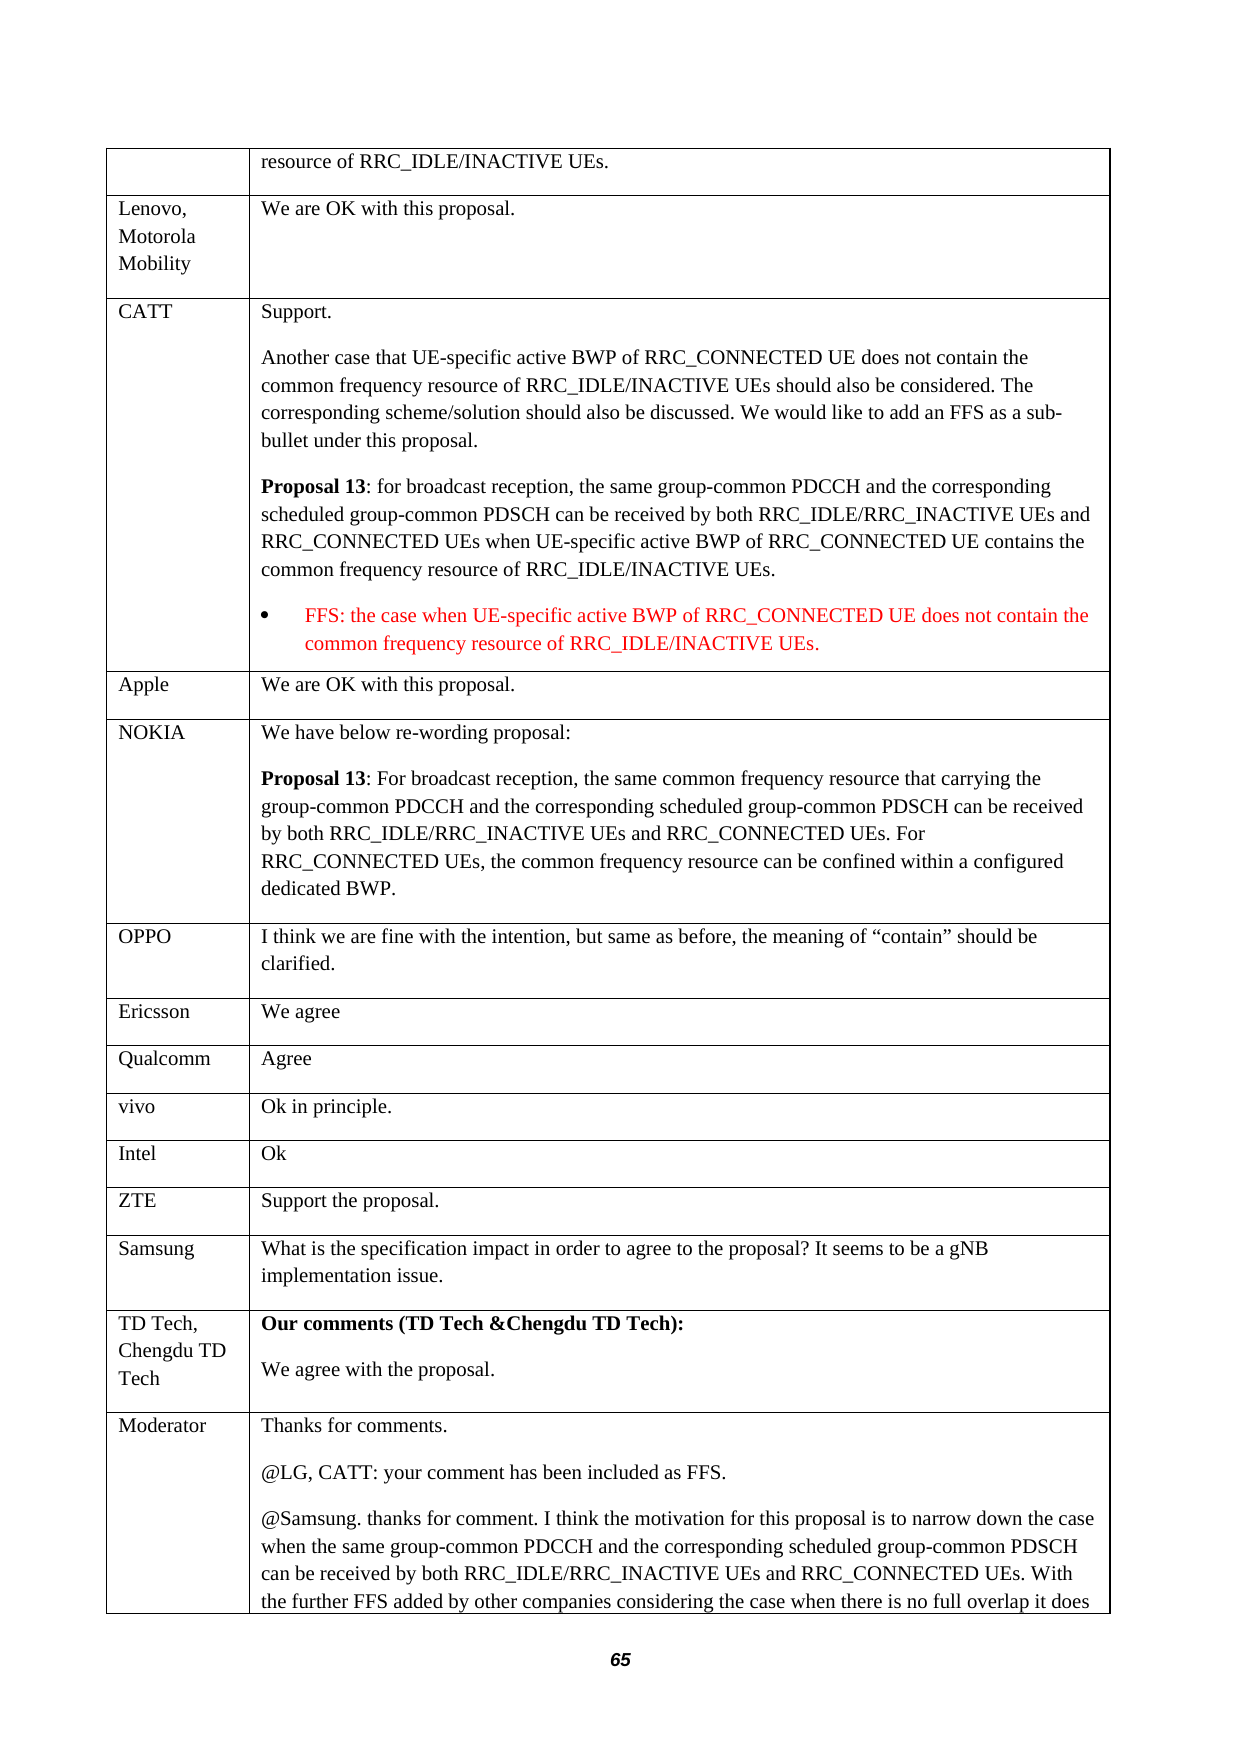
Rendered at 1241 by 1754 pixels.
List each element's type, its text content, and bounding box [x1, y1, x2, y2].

table_cell Moderator [107, 1413, 249, 1613]
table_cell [250, 1413, 1109, 1613]
table_cell Lenovo, Motorola Mobility [107, 196, 249, 298]
table_cell vivo [107, 1094, 249, 1140]
table_cell What is the specification impact in order to agree to the proposal? It seems to be a gNB implementation issue. [250, 1236, 1109, 1310]
table_cell Qualcomm [107, 1046, 249, 1092]
table_cell We are OK with this proposal. [250, 672, 1109, 718]
table_cell CATT [107, 299, 249, 671]
table_cell OPPO [107, 924, 249, 998]
table_cell Our comments (TD Tech &Chengdu TD Tech): We agree with the proposal. [250, 1311, 1109, 1412]
table_cell Intel [107, 1141, 249, 1187]
table_cell LG [107, 149, 249, 195]
table_cell Apple [107, 672, 249, 718]
table_cell We are OK with this proposal. [250, 196, 1109, 298]
table_cell Ok [250, 1141, 1109, 1187]
table_cell We agree [250, 999, 1109, 1045]
table_cell We have below re-wording proposal: Proposal 13: For broadcast reception, the same common frequency resource that carrying the group-common PDCCH and the corresponding scheduled group-common PDSCH can be received by both RRC_IDLE/RRC_INACTIVE UEs and RRC_CONNECTED UEs. For RRC_CONNECTED UEs, the common frequency resource can be confined within a configured dedicated BWP. [250, 720, 1109, 923]
table_cell Support the proposal. [250, 1188, 1109, 1235]
table_cell ZTE [107, 1188, 249, 1235]
table_cell TD Tech, Chengdu TD Tech [107, 1311, 249, 1412]
table_cell Samsung [107, 1236, 249, 1310]
table_cell Ericsson [107, 999, 249, 1045]
table_cell NOKIA [107, 720, 249, 923]
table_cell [250, 149, 1109, 195]
table_cell I think we are fine with the intention, but same as before, the meaning of “contain” should be clarified. [250, 924, 1109, 998]
table_cell Ok in principle. [250, 1094, 1109, 1140]
table_cell Support. Another case that UE-specific active BWP of RRC_CONNECTED UE does not contain the common frequency resource of RRC_IDLE/INACTIVE UEs should also be considered. The corresponding scheme/solution should also be discussed. We would like to add an FFS as a sub-bullet under this proposal. Proposal 13: for broadcast reception, the same group-common PDCCH and the corresponding scheduled group-common PDSCH can be received by both RRC_IDLE/RRC_INACTIVE UEs and RRC_CONNECTED UEs when UE-specific active BWP of RRC_CONNECTED UE contains the common frequency resource of RRC_IDLE/INACTIVE UEs. FFS: the case when UE-specific active BWP of RRC_CONNECTED UE does not contain the common frequency resource of RRC_IDLE/INACTIVE UEs. [250, 299, 1109, 671]
table_cell Agree [250, 1046, 1109, 1092]
